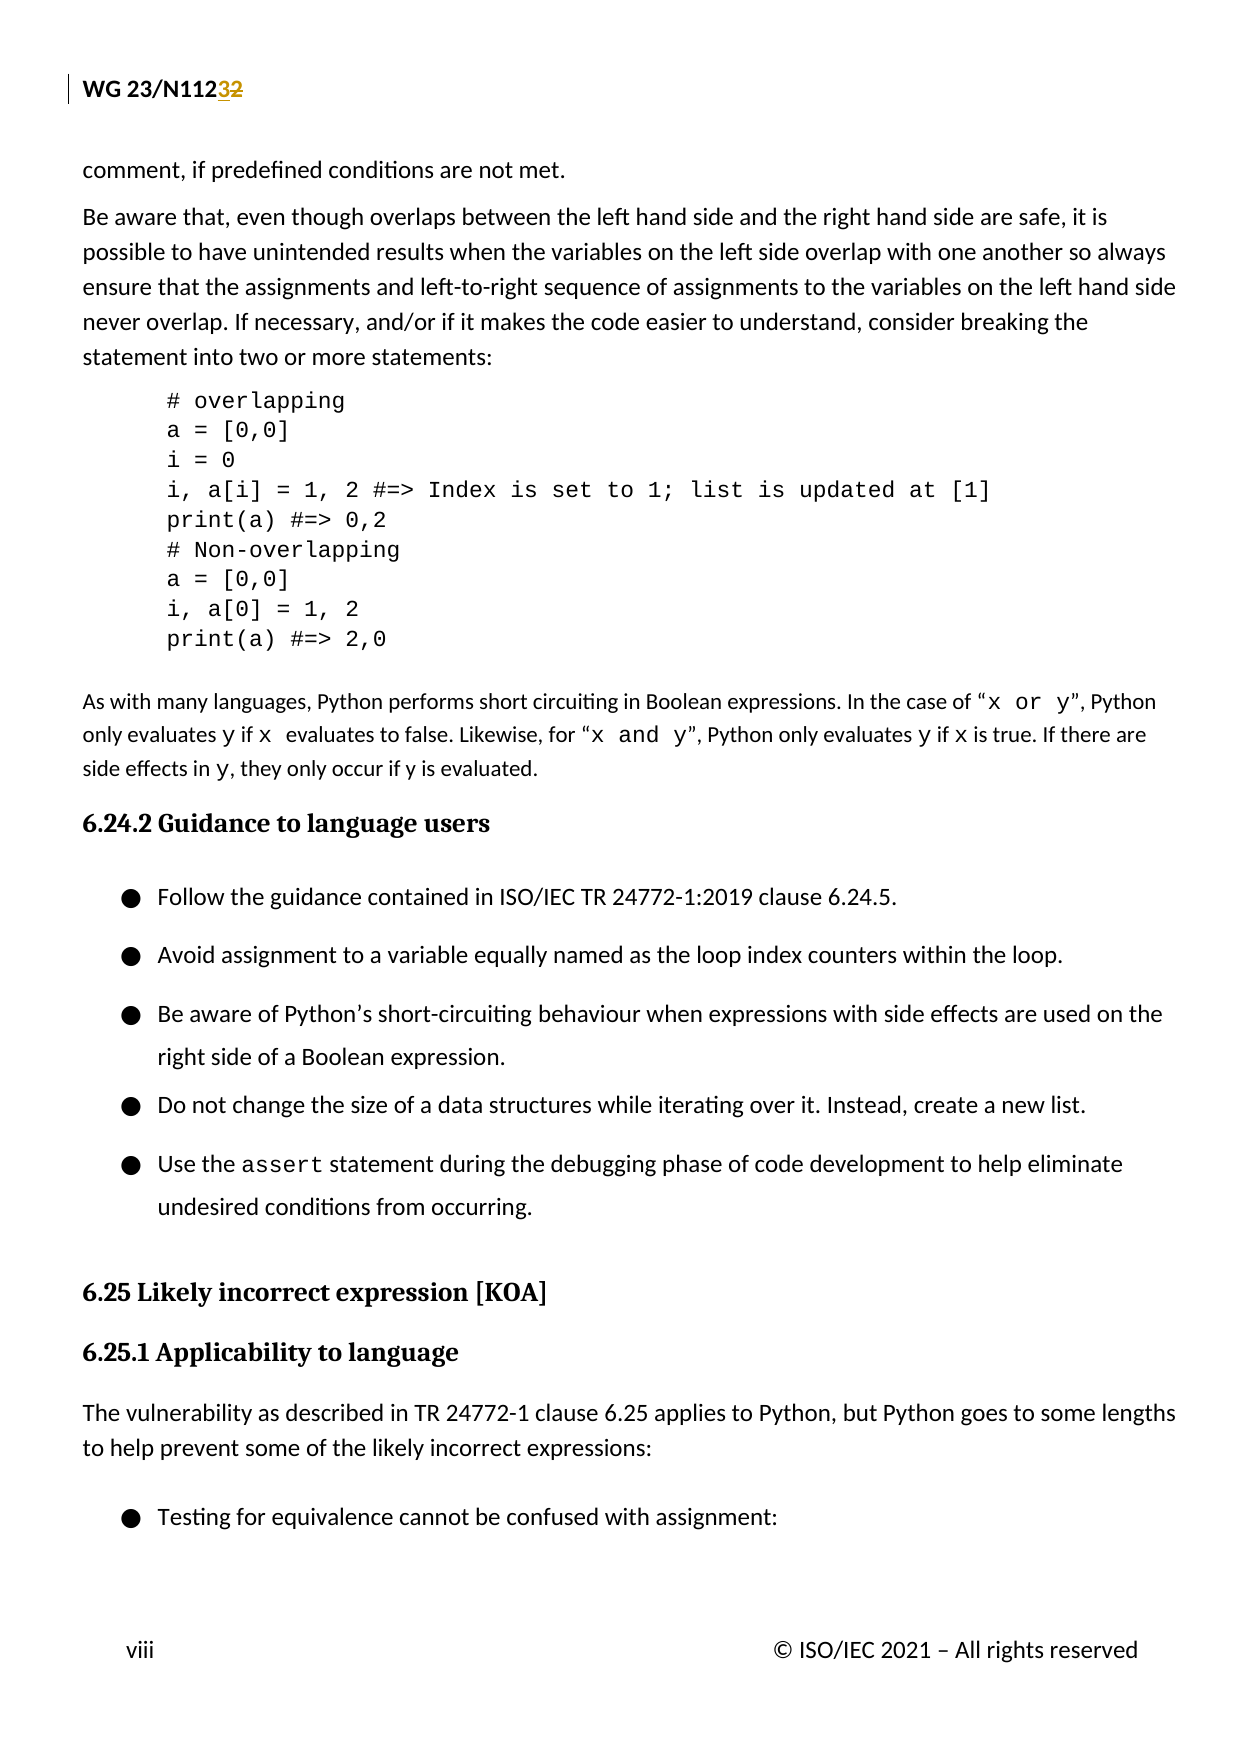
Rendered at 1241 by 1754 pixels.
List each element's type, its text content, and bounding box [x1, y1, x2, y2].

list Avoid assignment to a variable equally named as the loop index counters within the loop. [120, 927, 1182, 978]
text i = 0 [166, 449, 1182, 474]
list Follow the guidance contained in ISO/IEC TR 24772-1:2019 clause 6.24.5. [120, 868, 1182, 919]
subtitle 6.25.1 Applicability to language [82, 1337, 1182, 1369]
subtitle 6.24.2 Guidance to language users [82, 808, 1182, 839]
list Do not change the size of a data structures while iterating over it. Instead, create a new list. [120, 1077, 1182, 1128]
text i, a[i] = 1, 2 #=> Index is set to 1; list is updated at [1] [166, 478, 1182, 504]
text The vulnerability as described in TR 24772-1 clause 6.25 applies to Python, but Python goes to some lengths to help prevent some of the likely incorrect expressions: [82, 1398, 1182, 1463]
list Testing for equivalence cannot be confused with assignment: [120, 1488, 1182, 1540]
text As with many languages, Python performs short circuiting in Boolean expressions. In the case of “x or y”, Python only evaluates y if x evaluates to false. Likewise, for “x and y”, Python only evaluates y if x is true. If there are side effects in y, they only occur if y is evaluated. [82, 687, 1182, 783]
list Be aware of Python’s short-circuiting behaviour when expressions with side effects are used on the right side of a Boolean expression. [120, 986, 1182, 1072]
text print(a) #=> 2,0 [166, 627, 1182, 653]
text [82, 154, 1182, 184]
text i, a[0] = 1, 2 [166, 598, 1182, 623]
subtitle 6.25 Likely incorrect expression [KOA] [82, 1277, 1182, 1308]
text a = [0,0] [166, 568, 1182, 594]
text print(a) #=> 0,2 [166, 508, 1182, 534]
text # Non-overlapping [166, 538, 1182, 564]
text a = [0,0] [166, 419, 1182, 445]
list Use the assert statement during the debugging phase of code development to help eliminate undesired conditions from occurring. [120, 1135, 1182, 1222]
text # overlapping [166, 389, 1182, 415]
text Be aware that, even though overlaps between the left hand side and the right hand side are safe, it is possible to have unintended results when the variables on the left side overlap with one another so always ensure that the assignments and left-to-right sequence of assignments to the variables on the left hand side never overlap. If necessary, and/or if it makes the code easier to understand, consider breaking the statement into two or more statements: [82, 202, 1182, 372]
